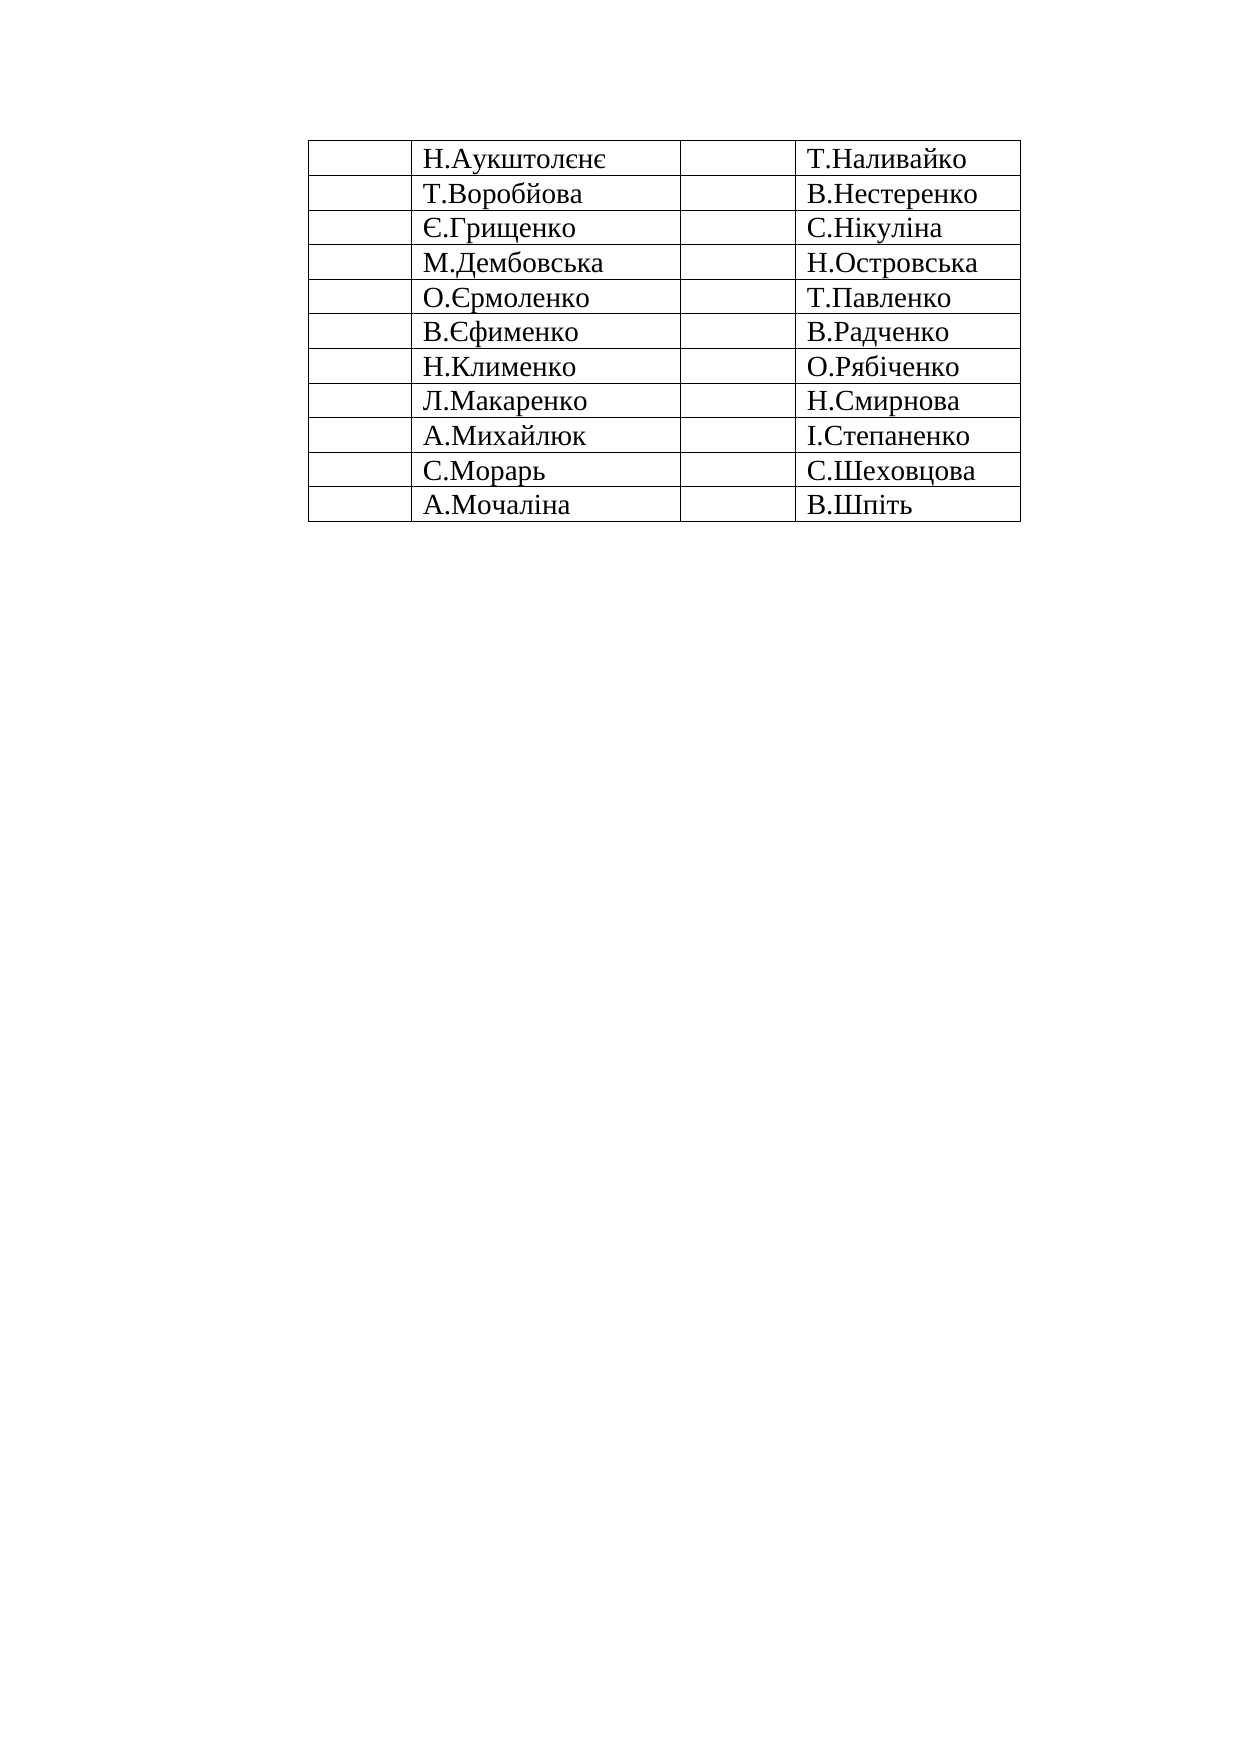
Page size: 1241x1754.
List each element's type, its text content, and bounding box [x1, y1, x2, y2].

table_cell [681, 245, 795, 279]
table_cell В.Шпіть [796, 487, 1020, 521]
table_cell С.Шеховцова [796, 453, 1020, 486]
table_cell М.Дембовська [412, 245, 680, 279]
table_cell [681, 349, 795, 382]
table_cell Л.Макаренко [412, 384, 680, 417]
table_cell В.Радченко [796, 314, 1020, 348]
table_cell С.Нікуліна [796, 211, 1020, 244]
table_header [309, 141, 411, 175]
table_cell [309, 314, 411, 348]
table_cell Є.Грищенко [412, 211, 680, 244]
table_cell [681, 384, 795, 417]
table_cell [309, 349, 411, 382]
table_cell А.Мочаліна [412, 487, 680, 521]
table_cell І.Степаненко [796, 418, 1020, 452]
table_cell [309, 384, 411, 417]
table_cell Н.Клименко [412, 349, 680, 382]
table_cell [309, 211, 411, 244]
table_header [681, 141, 795, 175]
table_cell Н.Смирнова [796, 384, 1020, 417]
table_cell [681, 314, 795, 348]
table_cell В.Нестеренко [796, 176, 1020, 209]
table_cell [681, 176, 795, 209]
table_cell [309, 487, 411, 521]
table_cell В.Єфименко [412, 314, 680, 348]
table_header Т.Наливайко [796, 141, 1020, 175]
table_cell [681, 418, 795, 452]
table_cell Н.Островська [796, 245, 1020, 279]
table_cell А.Михайлюк [412, 418, 680, 452]
table_cell Т.Павленко [796, 280, 1020, 313]
table_cell [681, 280, 795, 313]
table_cell [681, 453, 795, 486]
table_cell С.Морарь [412, 453, 680, 486]
table_cell [681, 487, 795, 521]
table_header Н.Аукштолєнє [412, 141, 680, 175]
table_cell [309, 453, 411, 486]
table_cell О.Рябіченко [796, 349, 1020, 382]
table_cell Т.Воробйова [412, 176, 680, 209]
table_cell [309, 176, 411, 209]
table_cell [309, 245, 411, 279]
table_cell [309, 418, 411, 452]
table_cell [681, 211, 795, 244]
table_cell [309, 280, 411, 313]
table_cell О.Єрмоленко [412, 280, 680, 313]
